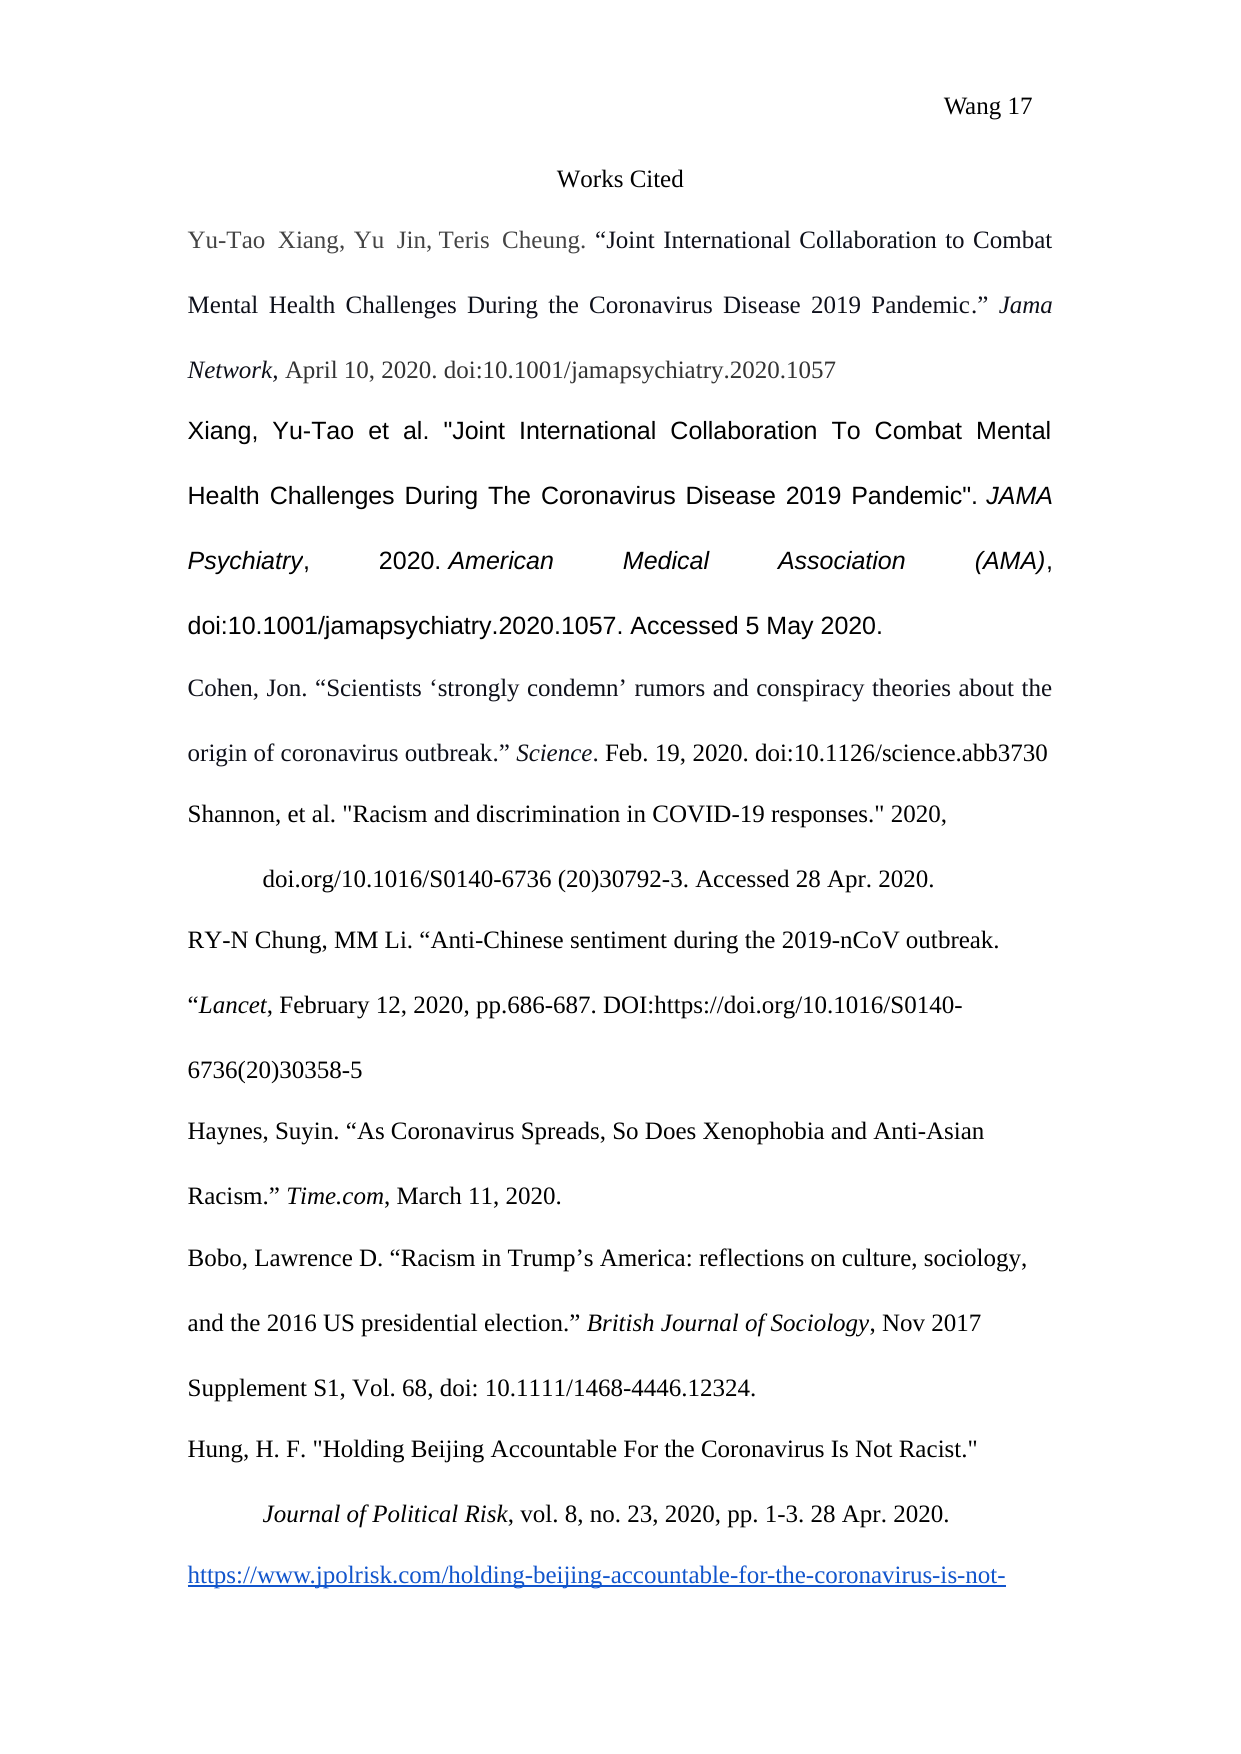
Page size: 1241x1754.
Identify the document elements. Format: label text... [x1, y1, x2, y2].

text Haynes, Suyin. “As Coronavirus Spreads, So Does Xenophobia and Anti-Asian Racism.” Time.com, March 11, 2020. [187, 1114, 1053, 1212]
text Cohen, Jon. “Scientists ‘strongly condemn’ rumors and conspiracy theories about the origin of coronavirus outbreak.” Science. Feb. 19, 2020. doi:10.1126/science.abb3730 [187, 671, 1053, 768]
text Works Cited [187, 162, 1053, 194]
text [187, 1558, 1053, 1591]
text Shannon, et al. "Racism and discrimination in COVID-19 responses." 2020, doi.org/10.1016/S0140-6736 (20)30792-3. Accessed 28 Apr. 2020. [187, 797, 1045, 894]
text Xiang, Yu-Tao et al. "Joint International Collaboration To Combat Mental Health Challenges During The Coronavirus Disease 2019 Pandemic". JAMA Psychiatry, 2020. American Medical Association (AMA), doi:10.1001/jamapsychiatry.2020.1057. Accessed 5 May 2020. [187, 414, 1053, 642]
text RY-N Chung, MM Li. “Anti-Chinese sentiment during the 2019-nCoV outbreak. “Lancet, February 12, 2020, pp.686-687. DOI:https://doi.org/10.1016/S0140-6736(20)30358-5 [187, 923, 1053, 1086]
text Bobo, Lawrence D. “Racism in Trump’s America: reflections on culture, sociology, and the 2016 US presidential election.” British Journal of Sociology, Nov 2017 Supplement S1, Vol. 68, doi: 10.1111/1468-4446.12324. [187, 1241, 1053, 1403]
text Hung, H. F. "Holding Beijing Accountable For the Coronavirus Is Not Racist." Journal of Political Risk, vol. 8, no. 23, 2020, pp. 1-3. 28 Apr. 2020. [187, 1432, 1045, 1529]
text Yu-Tao Xiang, Yu Jin, Teris Cheung. “Joint International Collaboration to Combat Mental Health Challenges During the Coronavirus Disease 2019 Pandemic.” Jama Network, April 10, 2020. doi:10.1001/jamapsychiatry.2020.1057 [187, 223, 1053, 386]
